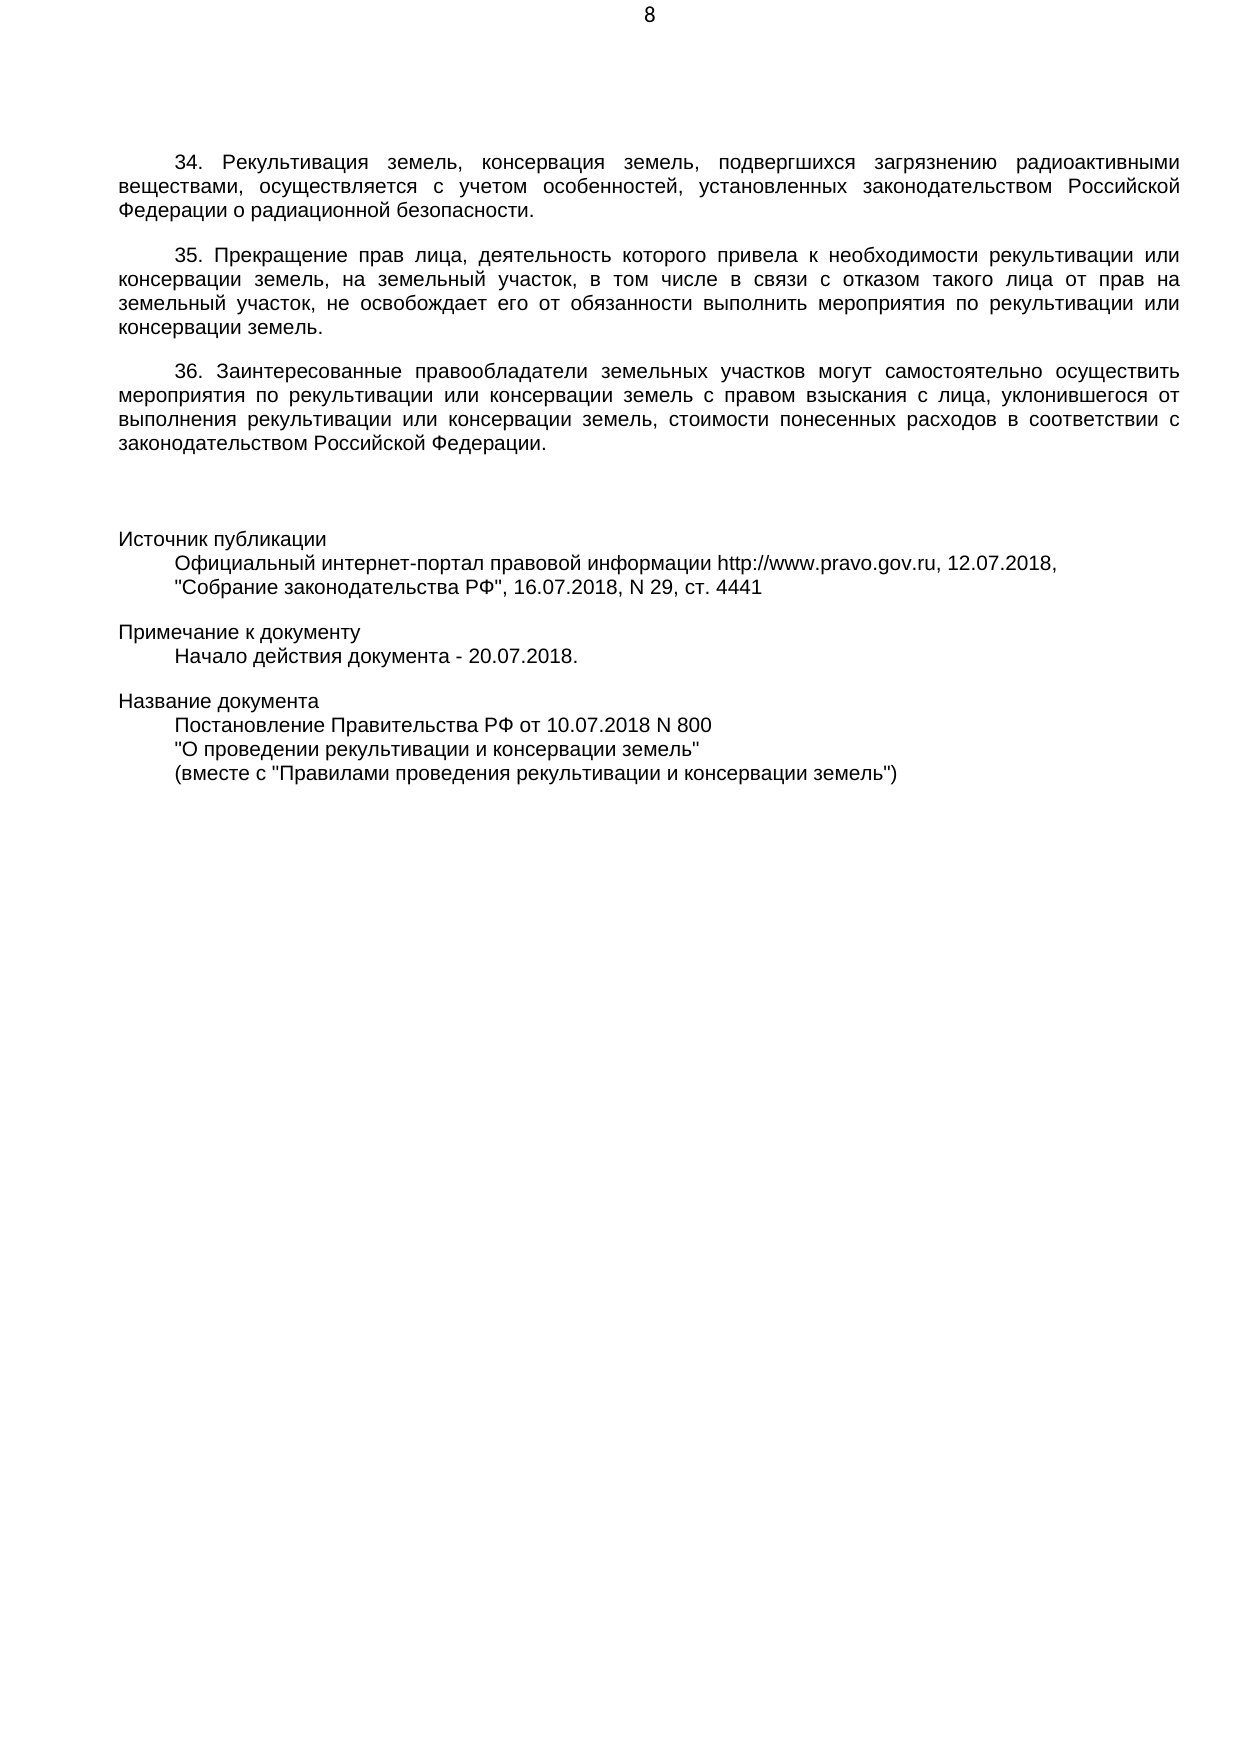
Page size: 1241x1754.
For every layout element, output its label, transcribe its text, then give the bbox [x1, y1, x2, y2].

text 36. Заинтересованные правообладатели земельных участков могут самостоятельно осуществить мероприятия по рекультивации или консервации земель с правом взыскания с лица, уклонившегося от выполнения рекультивации или консервации земель, стоимости понесенных расходов в соответствии с законодательством Российской Федерации. [118, 359, 1181, 455]
text Источник публикации [118, 527, 1181, 551]
text Постановление Правительства РФ от 10.07.2018 N 800 [174, 712, 1181, 736]
text "О проведении рекультивации и консервации земель" [174, 736, 1181, 760]
text 35. Прекращение прав лица, деятельность которого привела к необходимости рекультивации или консервации земель, на земельный участок, в том числе в связи с отказом такого лица от прав на земельный участок, не освобождает его от обязанности выполнить мероприятия по рекультивации или консервации земель. [118, 243, 1181, 338]
text (вместе с "Правилами проведения рекультивации и консервации земель") [174, 760, 1181, 784]
text "Собрание законодательства РФ", 16.07.2018, N 29, ст. 4441 [174, 575, 1181, 599]
text Начало действия документа - 20.07.2018. [174, 644, 1181, 668]
text 34. Рекультивация земель, консервация земель, подвергшихся загрязнению радиоактивными веществами, осуществляется с учетом особенностей, установленных законодательством Российской Федерации о радиационной безопасности. [118, 150, 1181, 222]
text Официальный интернет-портал правовой информации http://www.pravo.gov.ru, 12.07.2018, [174, 551, 1181, 575]
text Название документа [118, 688, 1181, 712]
text Примечание к документу [118, 620, 1181, 644]
